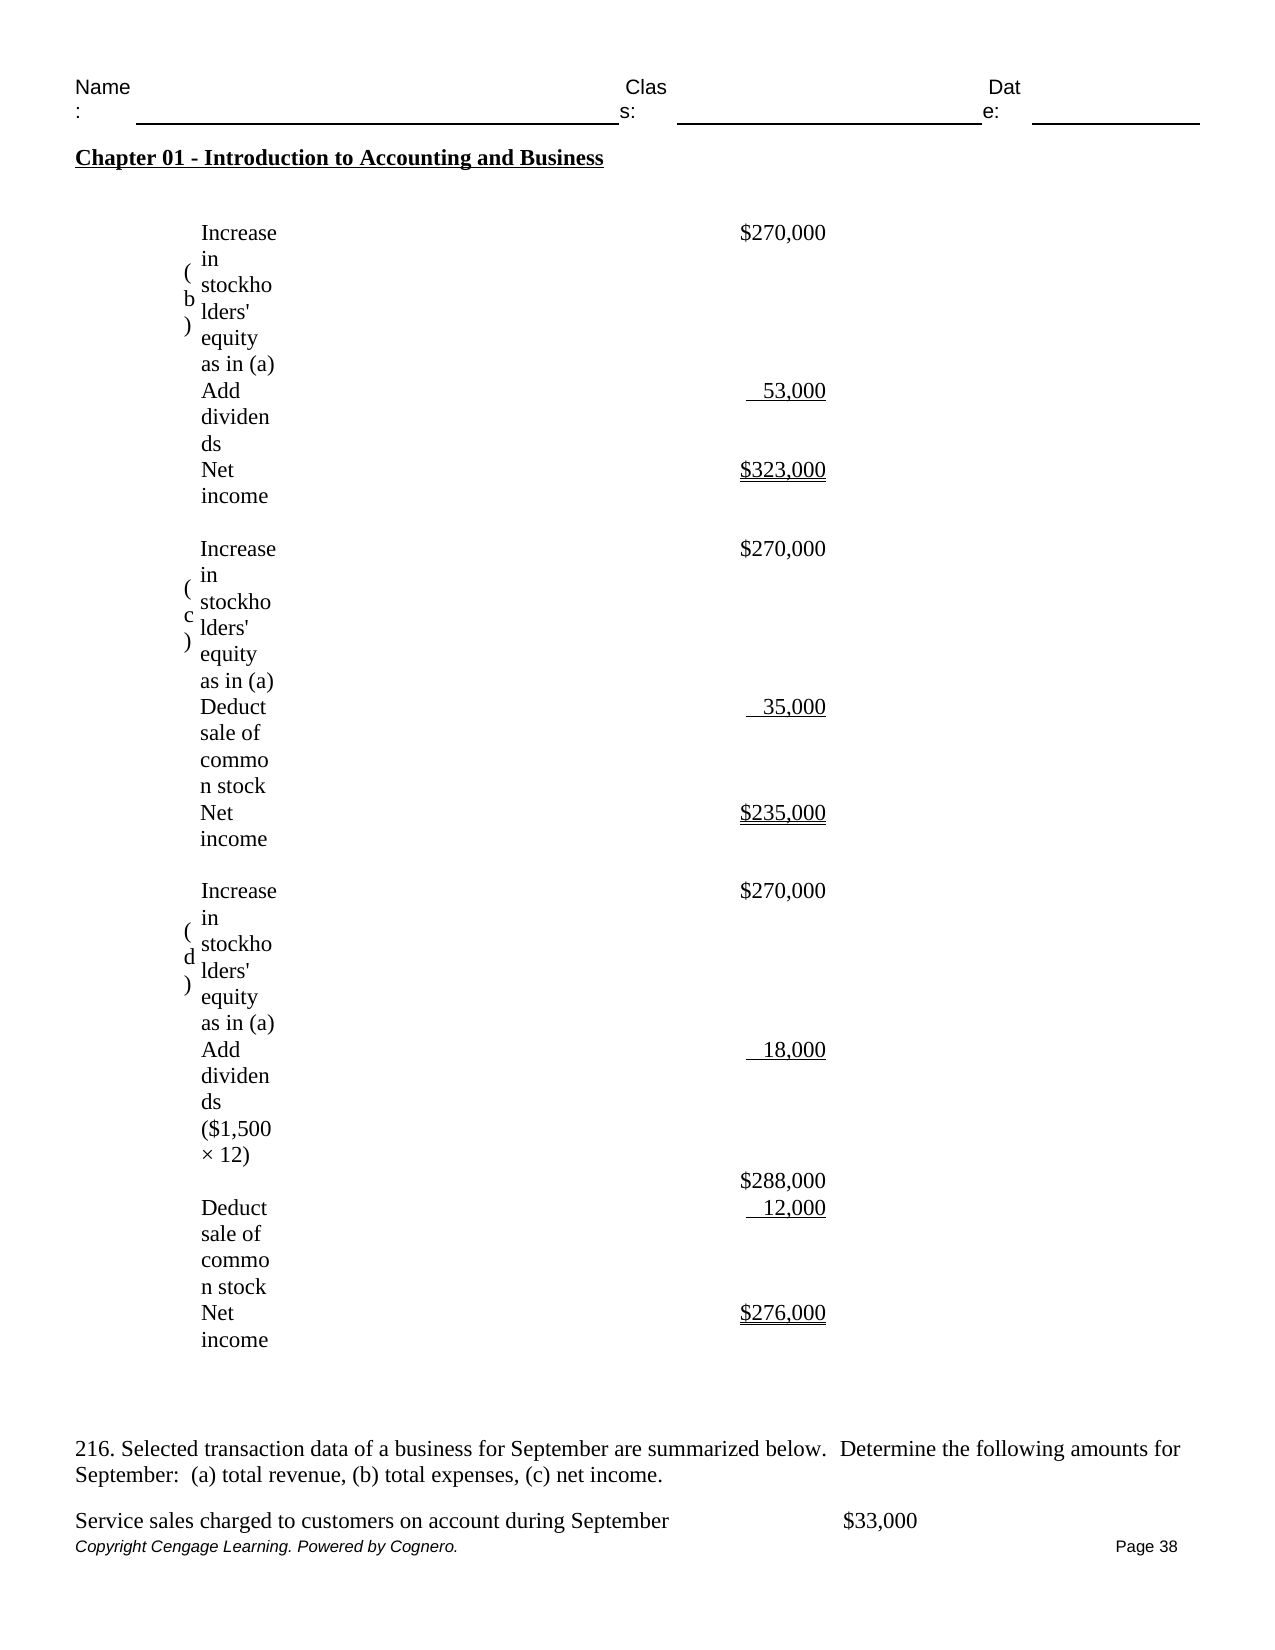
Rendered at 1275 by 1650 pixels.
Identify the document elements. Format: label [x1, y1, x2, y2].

table_header [75, 189, 1200, 1408]
table_header [75, 1435, 1200, 1533]
